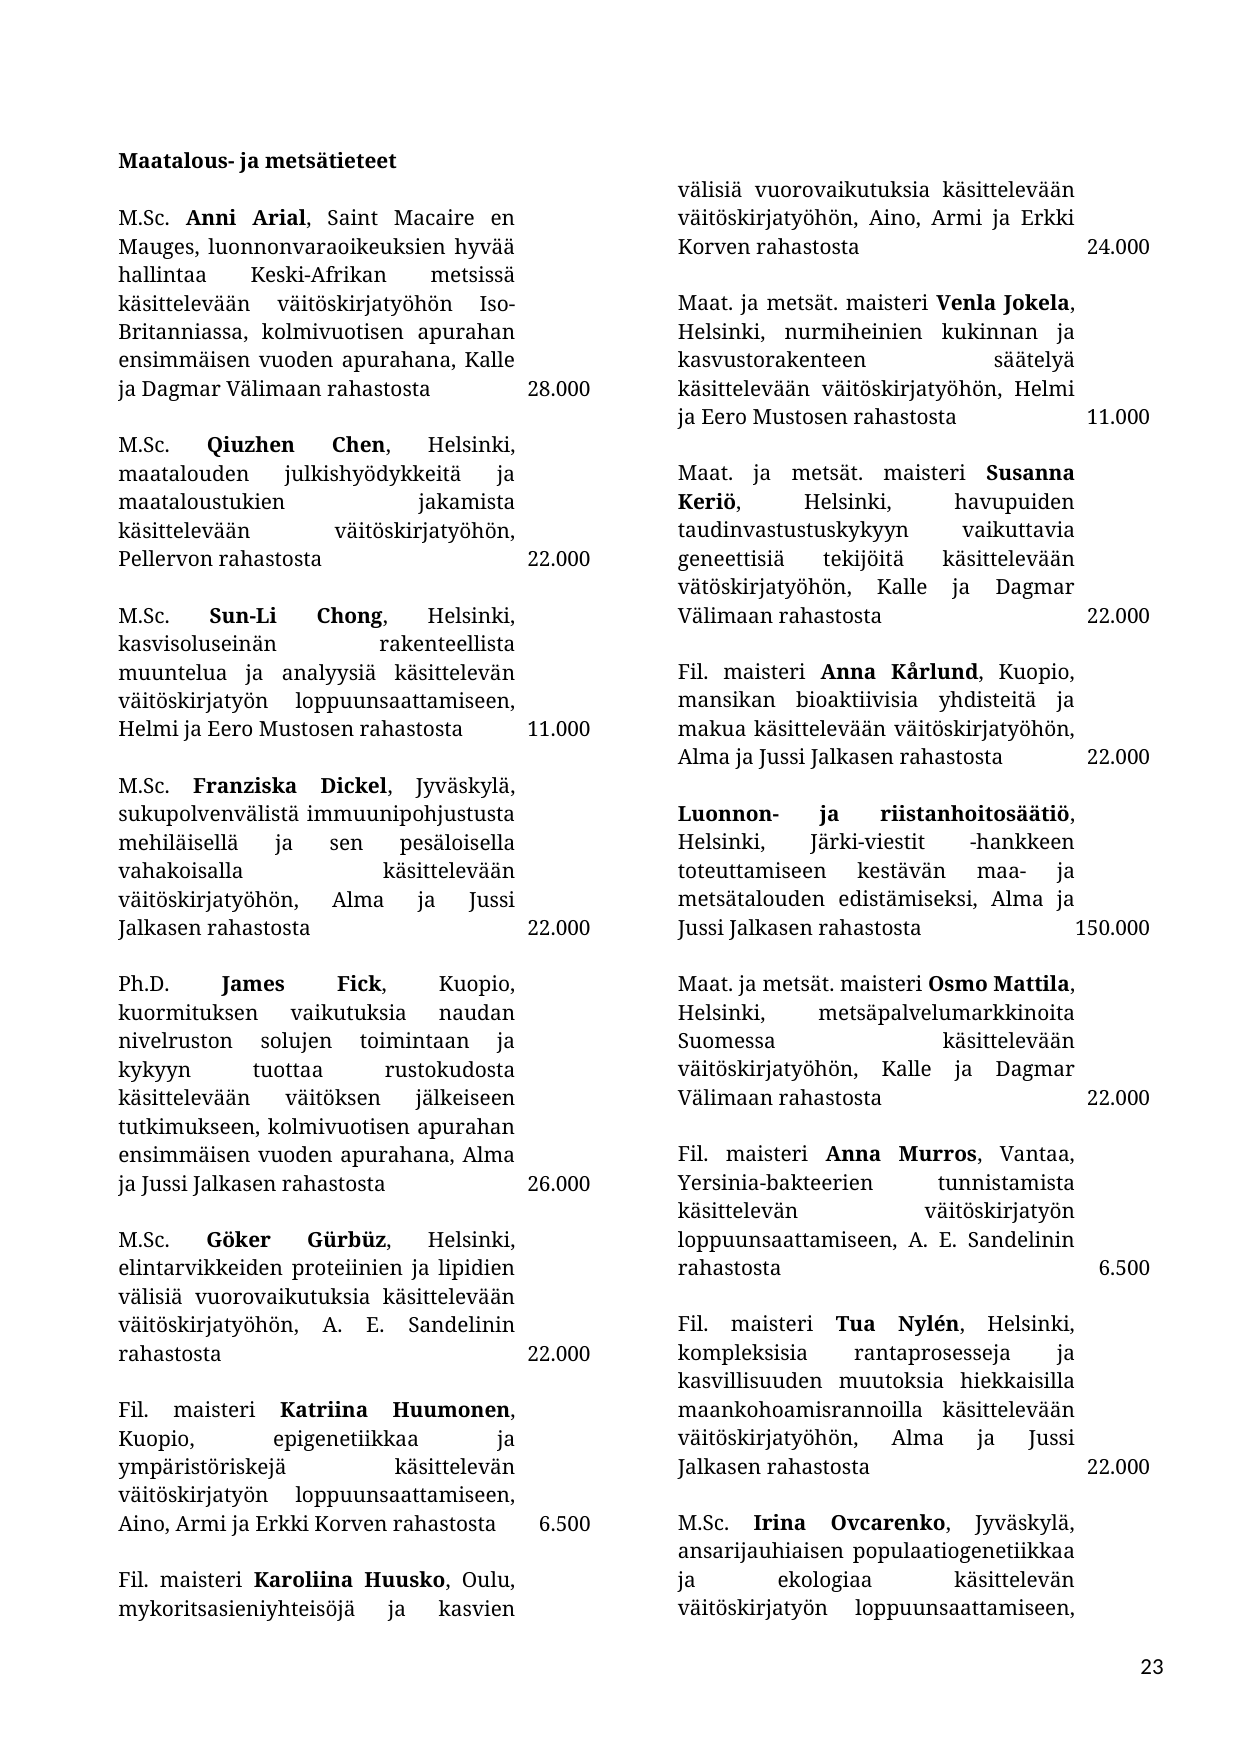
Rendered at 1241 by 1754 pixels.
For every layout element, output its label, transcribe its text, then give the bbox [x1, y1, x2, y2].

text M.Sc. Göker Gürbüz, Helsinki, elintarvikkeiden proteiinien ja lipidien välisiä vuorovaikutuksia käsittelevään väitöskirjatyöhön, A. E. Sandelinin rahastosta 22.000 [118, 1225, 515, 1395]
text Luonnon- ja riistanhoitosäätiö, Helsinki, Järki-viestit -hankkeen toteuttamiseen kestävän maa- ja metsätalouden edistämiseksi, Alma ja Jussi Jalkasen rahastosta 150.000 [678, 799, 1075, 969]
text Maat. ja metsät. maisteri Susanna Keriö, Helsinki, havupuiden taudinvastustuskykyyn vaikuttavia geneettisiä tekijöitä käsittelevään vätöskirjatyöhön, Kalle ja Dagmar Välimaan rahastosta 22.000 [678, 458, 1075, 657]
text M.Sc. Franziska Dickel, Jyväskylä, sukupolvenvälistä immuunipohjustusta mehiläisellä ja sen pesäloisella vahakoisalla käsittelevään väitöskirjatyöhön, Alma ja Jussi Jalkasen rahastosta 22.000 [118, 771, 515, 969]
text Fil. maisteri Anna Kårlund, Kuopio, mansikan bioaktiivisia yhdisteitä ja makua käsittelevään väitöskirjatyöhön, Alma ja Jussi Jalkasen rahastosta 22.000 [678, 657, 1075, 799]
text M.Sc. Sun-Li Chong, Helsinki, kasvisoluseinän rakenteellista muuntelua ja analyysiä käsittelevän väitöskirjatyön loppuunsaattamiseen, Helmi ja Eero Mustosen rahastosta 11.000 [118, 601, 515, 771]
text M.Sc. Anni Arial, Saint Macaire en Mauges, luonnonvaraoikeuksien hyvää hallintaa Keski-Afrikan metsissä käsittelevään väitöskirjatyöhön Iso-Britanniassa, kolmivuotisen apurahan ensimmäisen vuoden apurahana, Kalle ja Dagmar Välimaan rahastosta 28.000 [118, 203, 515, 431]
text Fil. maisteri Katriina Huumonen, Kuopio, epigenetiikkaa ja ympäristöriskejä käsittelevän väitöskirjatyön loppuunsaattamiseen, Aino, Armi ja Erkki Korven rahastosta 6.500 [118, 1395, 515, 1566]
text Maatalous- ja metsätieteet [118, 147, 1075, 175]
text Maat. ja metsät. maisteri Osmo Mattila, Helsinki, metsäpalvelumarkkinoita Suomessa käsittelevään väitöskirjatyöhön, Kalle ja Dagmar Välimaan rahastosta 22.000 [678, 969, 1075, 1139]
text Fil. maisteri Karoliina Huusko, Oulu, mykoritsasieniyhteisöjä ja kasvien välisiä vuorovaikutuksia käsittelevään väitöskirjatyöhön, Aino, Armi ja Erkki Korven rahastosta 24.000 [118, 1566, 515, 1622]
text Fil. maisteri Karoliina Huusko, Oulu, mykoritsasieniyhteisöjä ja kasvien välisiä vuorovaikutuksia käsittelevään väitöskirjatyöhön, Aino, Armi ja Erkki Korven rahastosta 24.000 [678, 175, 1075, 288]
text Fil. maisteri Anna Murros, Vantaa, Yersinia-bakteerien tunnistamista käsittelevän väitöskirjatyön loppuunsaattamiseen, A. E. Sandelinin rahastosta 6.500 [678, 1139, 1075, 1309]
text Maat. ja metsät. maisteri Venla Jokela, Helsinki, nurmiheinien kukinnan ja kasvustorakenteen säätelyä käsittelevään väitöskirjatyöhön, Helmi ja Eero Mustosen rahastosta 11.000 [678, 288, 1075, 458]
text Ph.D. James Fick, Kuopio, kuormituksen vaikutuksia naudan nivelruston solujen toimintaan ja kykyyn tuottaa rustokudosta käsittelevään väitöksen jälkeiseen tutkimukseen, kolmivuotisen apurahan ensimmäisen vuoden apurahana, Alma ja Jussi Jalkasen rahastosta 26.000 [118, 969, 515, 1225]
text M.Sc. Qiuzhen Chen, Helsinki, maatalouden julkishyödykkeitä ja maataloustukien jakamista käsittelevään väitöskirjatyöhön, Pellervon rahastosta 22.000 [118, 431, 515, 601]
text Fil. maisteri Tua Nylén, Helsinki, kompleksisia rantaprosesseja ja kasvillisuuden muutoksia hiekkaisilla maankohoamisrannoilla käsittelevään väitöskirjatyöhön, Alma ja Jussi Jalkasen rahastosta 22.000 [678, 1309, 1075, 1508]
